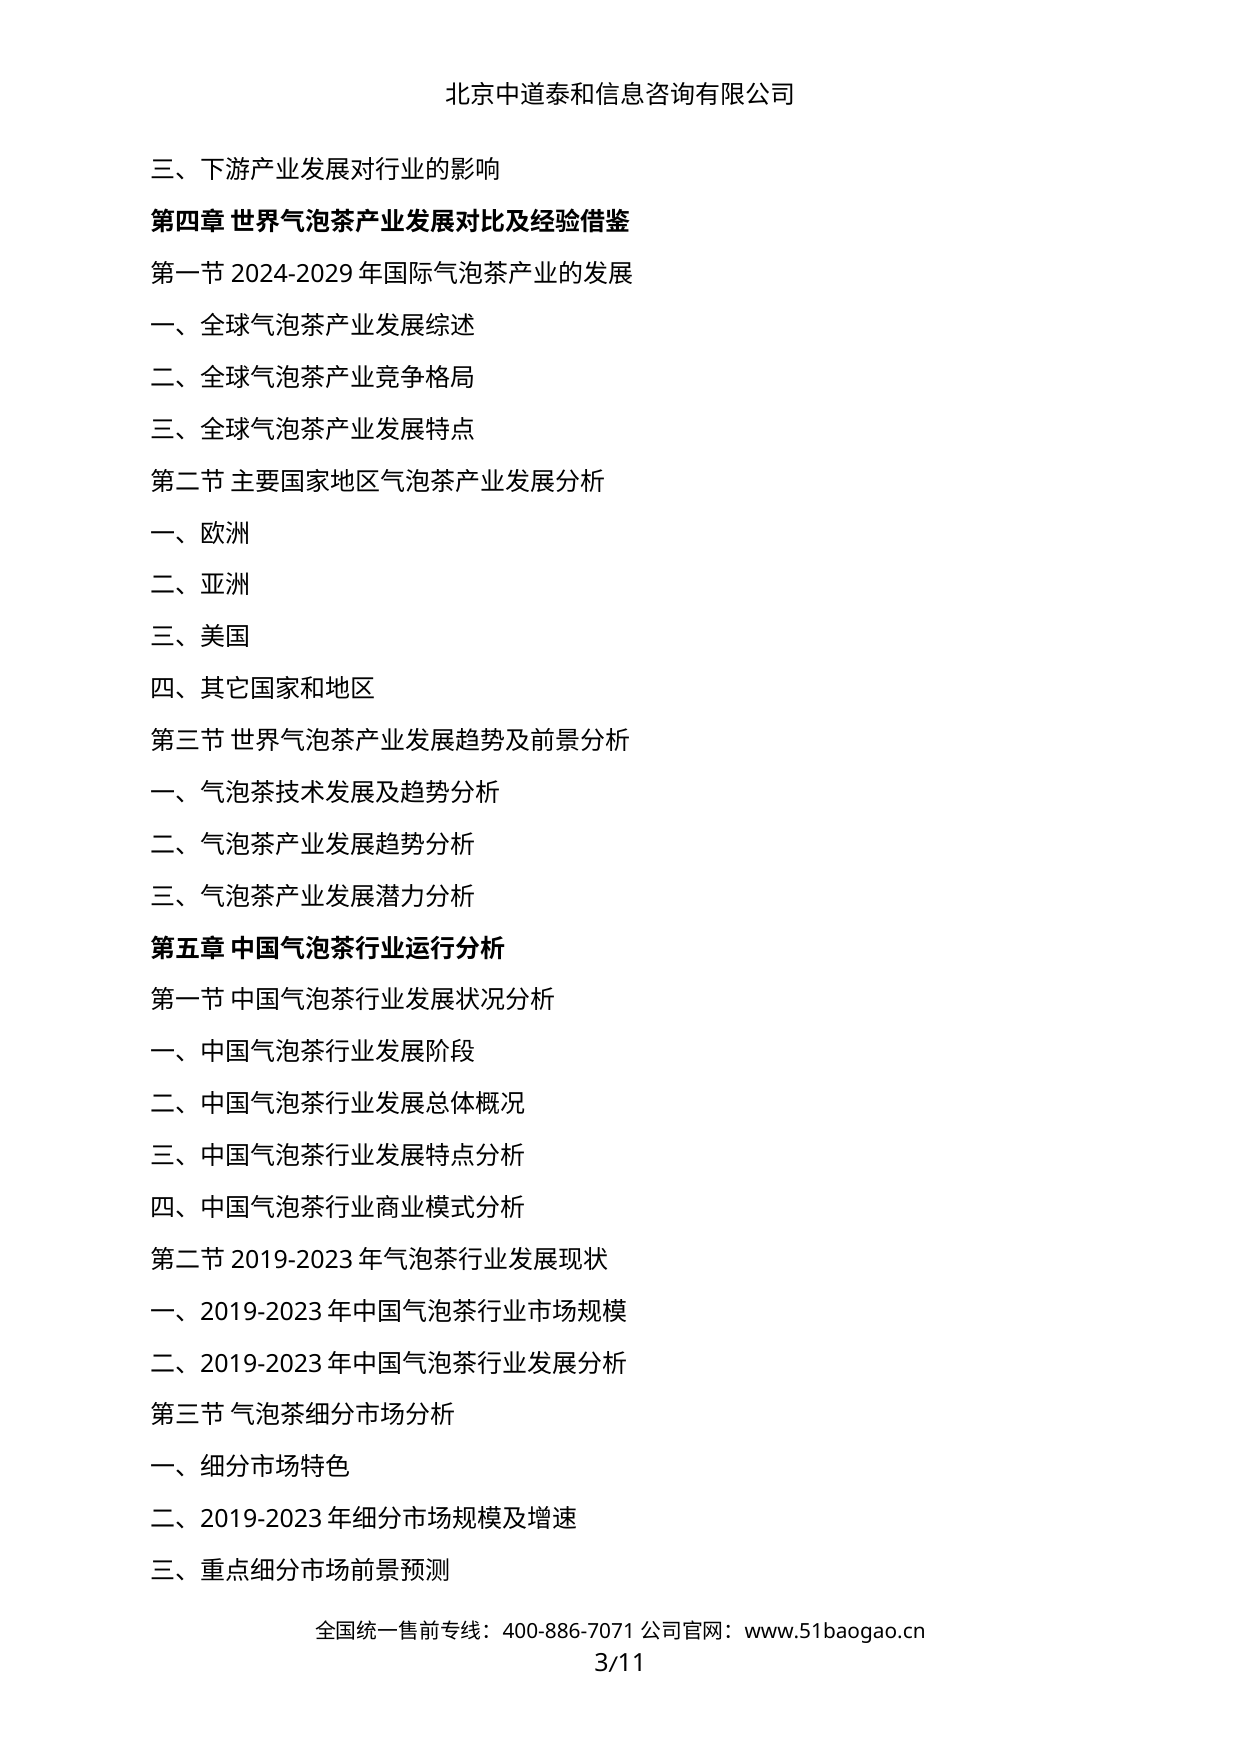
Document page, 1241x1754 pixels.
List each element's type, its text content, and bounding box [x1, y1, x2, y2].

text 二、气泡茶产业发展趋势分析 [150, 824, 1090, 861]
text 第三节 世界气泡茶产业发展趋势及前景分析 [150, 721, 1090, 757]
text 三、气泡茶产业发展潜力分析 [150, 876, 1090, 912]
text 三、全球气泡茶产业发展特点 [150, 409, 1090, 446]
text 第二节 2019-2023年气泡茶行业发展现状 [150, 1239, 1090, 1276]
text 一、欧洲 [150, 513, 1090, 549]
text 三、下游产业发展对行业的影响 [150, 150, 1090, 186]
text 四、其它国家和地区 [150, 669, 1090, 705]
text 一、细分市场特色 [150, 1447, 1090, 1483]
text 第一节 中国气泡茶行业发展状况分析 [150, 980, 1090, 1016]
text 二、2019-2023年细分市场规模及增速 [150, 1499, 1090, 1535]
text 二、2019-2023年中国气泡茶行业发展分析 [150, 1343, 1090, 1379]
text 二、中国气泡茶行业发展总体概况 [150, 1084, 1090, 1120]
text 一、中国气泡茶行业发展阶段 [150, 1032, 1090, 1068]
text 第五章 中国气泡茶行业运行分析 [150, 928, 1090, 964]
text 三、美国 [150, 617, 1090, 653]
text 第一节 2024-2029年国际气泡茶产业的发展 [150, 254, 1090, 290]
text 一、2019-2023年中国气泡茶行业市场规模 [150, 1291, 1090, 1327]
text 一、全球气泡茶产业发展综述 [150, 306, 1090, 342]
text 第三节 气泡茶细分市场分析 [150, 1395, 1090, 1431]
text 三、中国气泡茶行业发展特点分析 [150, 1136, 1090, 1172]
text 一、气泡茶技术发展及趋势分析 [150, 772, 1090, 809]
text 三、重点细分市场前景预测 [150, 1551, 1090, 1587]
text 四、中国气泡茶行业商业模式分析 [150, 1187, 1090, 1224]
text 第二节 主要国家地区气泡茶产业发展分析 [150, 461, 1090, 497]
text 二、亚洲 [150, 565, 1090, 601]
text 第四章 世界气泡茶产业发展对比及经验借鉴 [150, 202, 1090, 238]
text 二、全球气泡茶产业竞争格局 [150, 357, 1090, 394]
